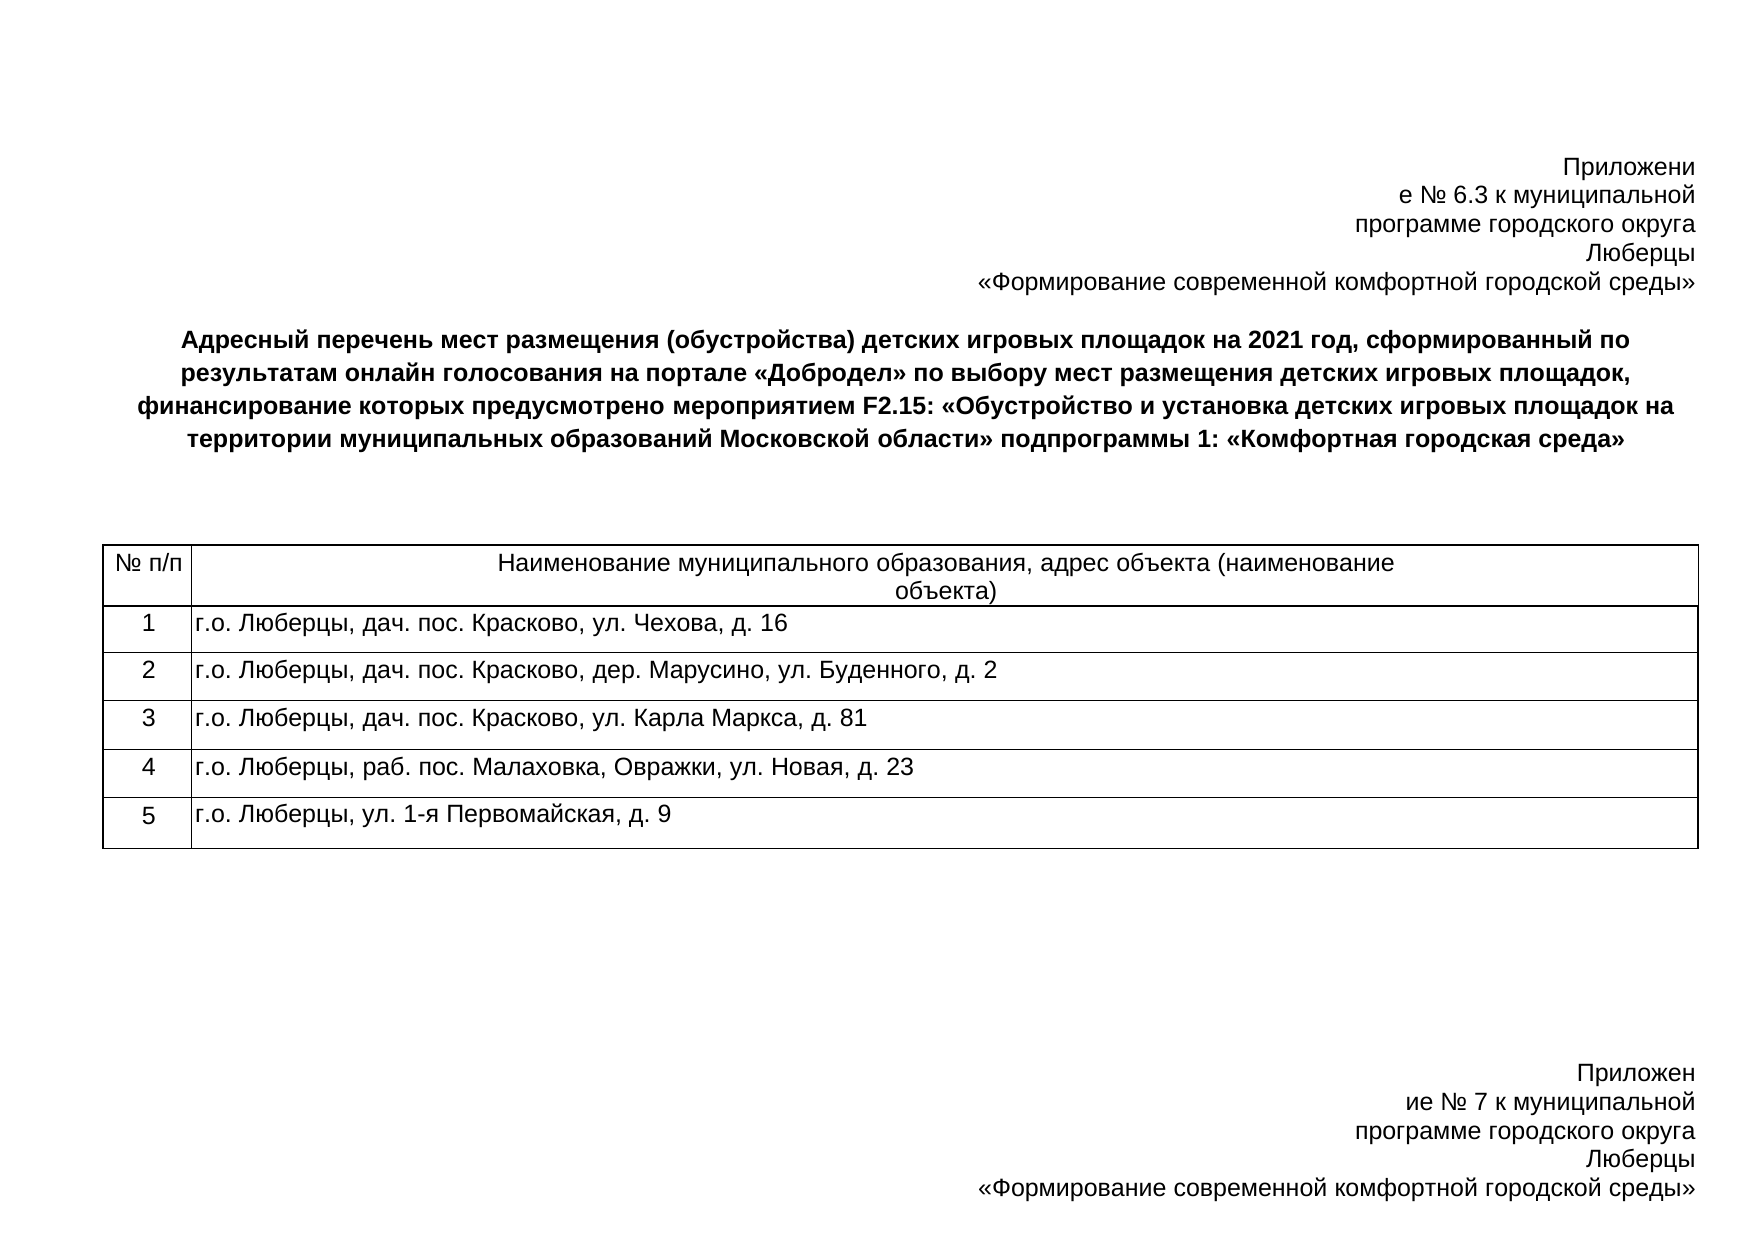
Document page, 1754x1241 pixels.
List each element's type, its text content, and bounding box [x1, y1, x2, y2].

text Приложение № 7 к муниципальной программе городского округа Люберцы [1282, 1058, 1695, 1173]
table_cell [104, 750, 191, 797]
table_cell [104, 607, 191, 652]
text «Формирование современной комфортной городской среды» [21, 1173, 1695, 1202]
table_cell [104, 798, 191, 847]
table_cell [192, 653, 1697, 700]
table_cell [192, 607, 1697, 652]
text Приложение № 6.3 к муниципальной программе городского округа Люберцы [1282, 152, 1695, 267]
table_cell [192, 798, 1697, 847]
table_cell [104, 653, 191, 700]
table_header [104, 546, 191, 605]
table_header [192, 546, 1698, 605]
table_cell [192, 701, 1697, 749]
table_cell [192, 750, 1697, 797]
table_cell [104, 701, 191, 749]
text «Формирование современной комфортной городской среды» [21, 267, 1695, 296]
subtitle Адресный перечень мест размещения (обустройства) детских игровых площадок на 2021 год, сформированный по результатам онлайн голосования на портале «Добродел» по выбору мест размещения детских игровых площадок, финансирование которых предусмотрено мероприятием F2.15: «Обустройство и установка детских игровых площадок на территории муниципальных образований Московской области» подпрограммы 1: «Комфортная городская среда» [136, 325, 1676, 453]
